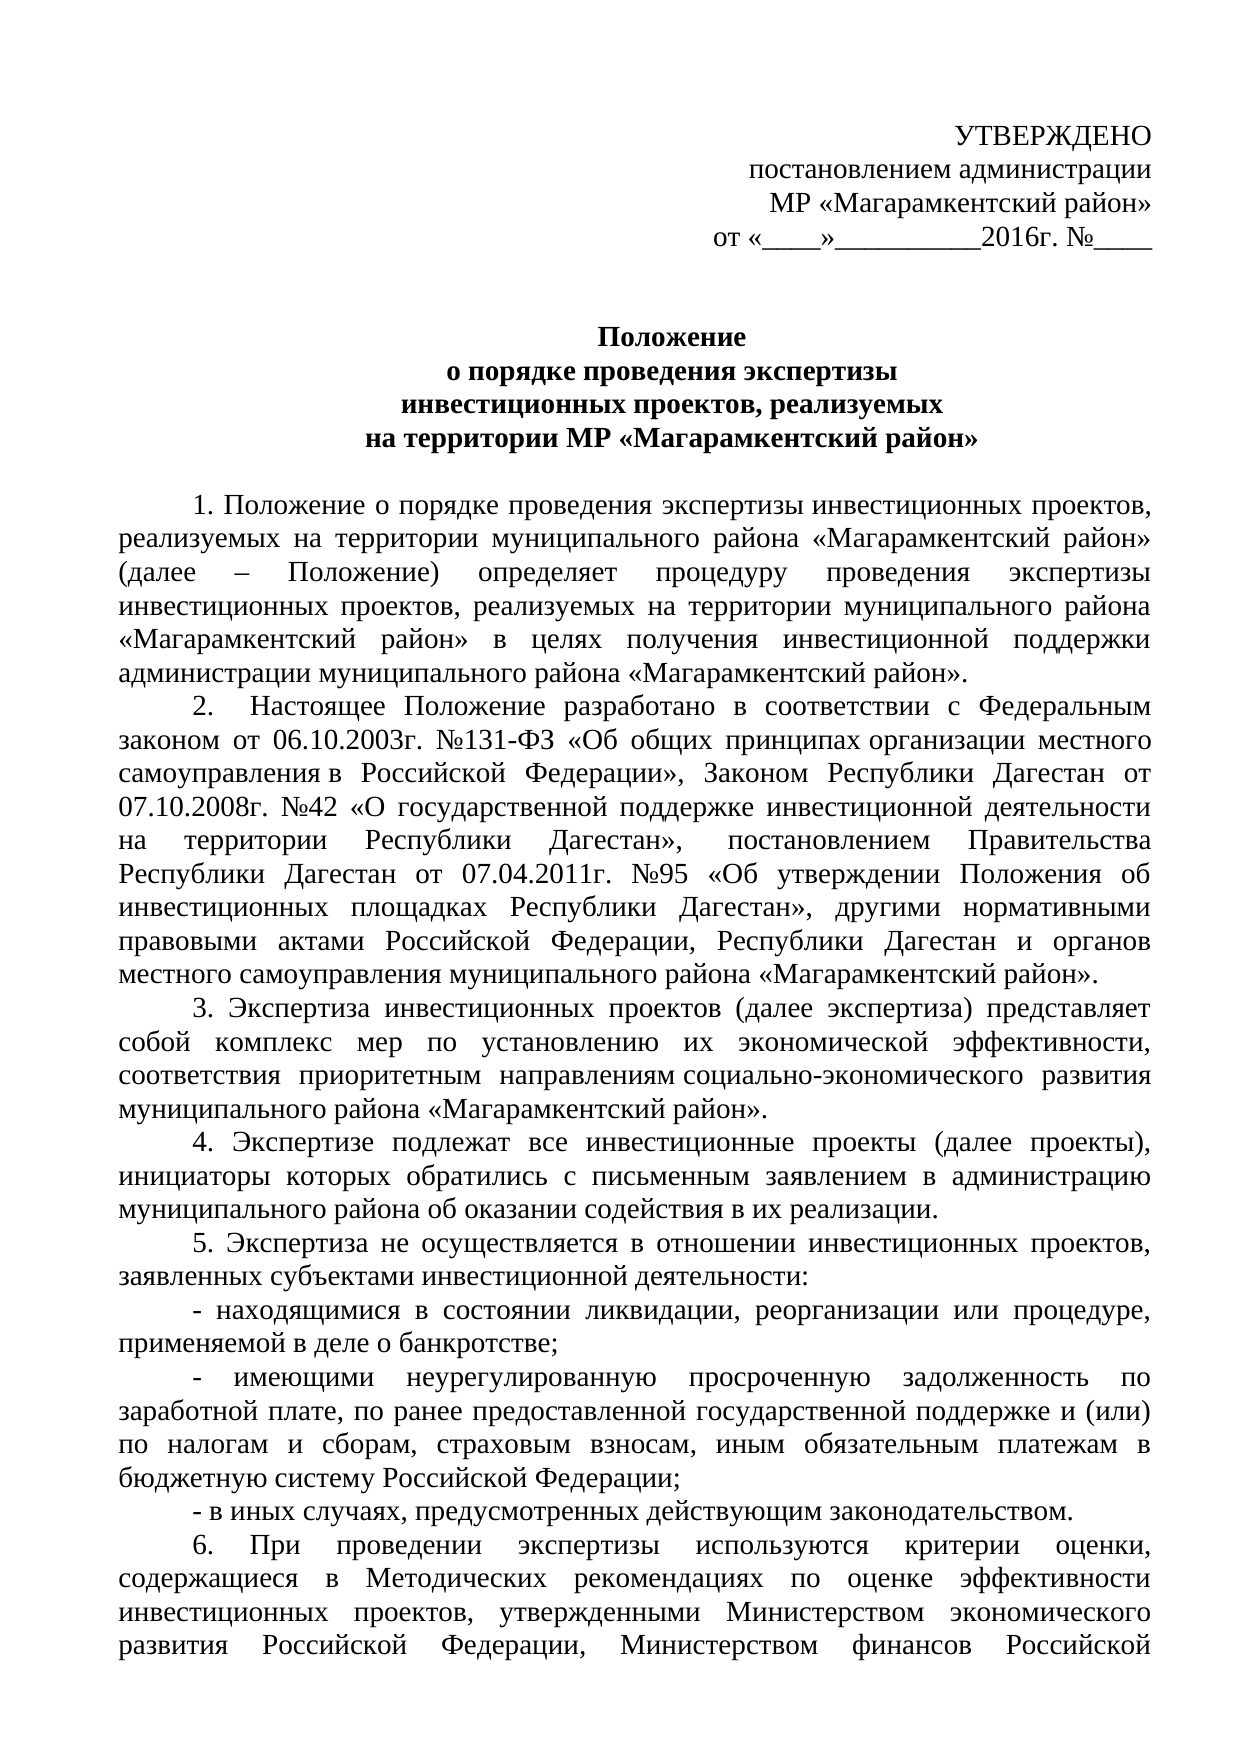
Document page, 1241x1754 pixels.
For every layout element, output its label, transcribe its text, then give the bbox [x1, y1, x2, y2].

text от «____»__________2016г. №____ [118, 219, 1152, 252]
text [118, 1527, 1152, 1661]
text - находящимися в состоянии ликвидации, реорганизации или процедуре, применяемой в деле о банкротстве; [118, 1292, 1152, 1359]
text УТВЕРЖДЕНО [118, 118, 1152, 152]
text 3. Экспертиза инвестиционных проектов (далее экспертиза) представляет собой комплекс мер по установлению их экономической эффективности, соответствия приоритетным направлениям социально-экономического развития муниципального района «Магарамкентский район». [118, 990, 1152, 1124]
text МР «Магарамкентский район» [118, 185, 1152, 219]
text 4. Экспертизе подлежат все инвестиционные проекты (далее проекты), инициаторы которых обратились с письменным заявлением в администрацию муниципального района об оказании содействия в их реализации. [118, 1124, 1152, 1225]
text на территории МР «Магарамкентский район» [118, 420, 1152, 453]
text о порядке проведения экспертизы [118, 353, 1152, 386]
text - в иных случаях, предусмотренных действующим законодательством. [118, 1493, 1152, 1527]
text инвестиционных проектов, реализуемых [118, 386, 1152, 420]
text - имеющими неурегулированную просроченную задолженность по заработной плате, по ранее предоставленной государственной поддержке и (или) по налогам и сборам, страховым взносам, иным обязательным платежам в бюджетную систему Российской Федерации; [118, 1359, 1152, 1493]
text 1. Положение о порядке проведения экспертизы инвестиционных проектов, реализуемых на территории муниципального района «Магарамкентский район» (далее – Положение) определяет процедуру проведения экспертизы инвестиционных проектов, реализуемых на территории муниципального района «Магарамкентский район» в целях получения инвестиционной поддержки администрации муниципального района «Магарамкентский район». [118, 487, 1152, 688]
text Положение [118, 319, 1152, 353]
text 2. Настоящее Положение разработано в соответствии с Федеральным законом от 06.10.2003г. №131-ФЗ «Об общих принципах организации местного самоуправления в Российской Федерации», Законом Республики Дагестан от 07.10.2008г. №42 «О государственной поддержке инвестиционной деятельности на территории Республики Дагестан», постановлением Правительства Республики Дагестан от 07.04.2011г. №95 «Об утверждении Положения об инвестиционных площадках Республики Дагестан», другими нормативными правовыми актами Российской Федерации, Республики Дагестан и органов местного самоуправления муниципального района «Магарамкентский район». [118, 688, 1152, 990]
text 5. Экспертиза не осуществляется в отношении инвестиционных проектов, заявленных субъектами инвестиционной деятельности: [118, 1225, 1152, 1292]
text постановлением администрации [118, 152, 1152, 185]
